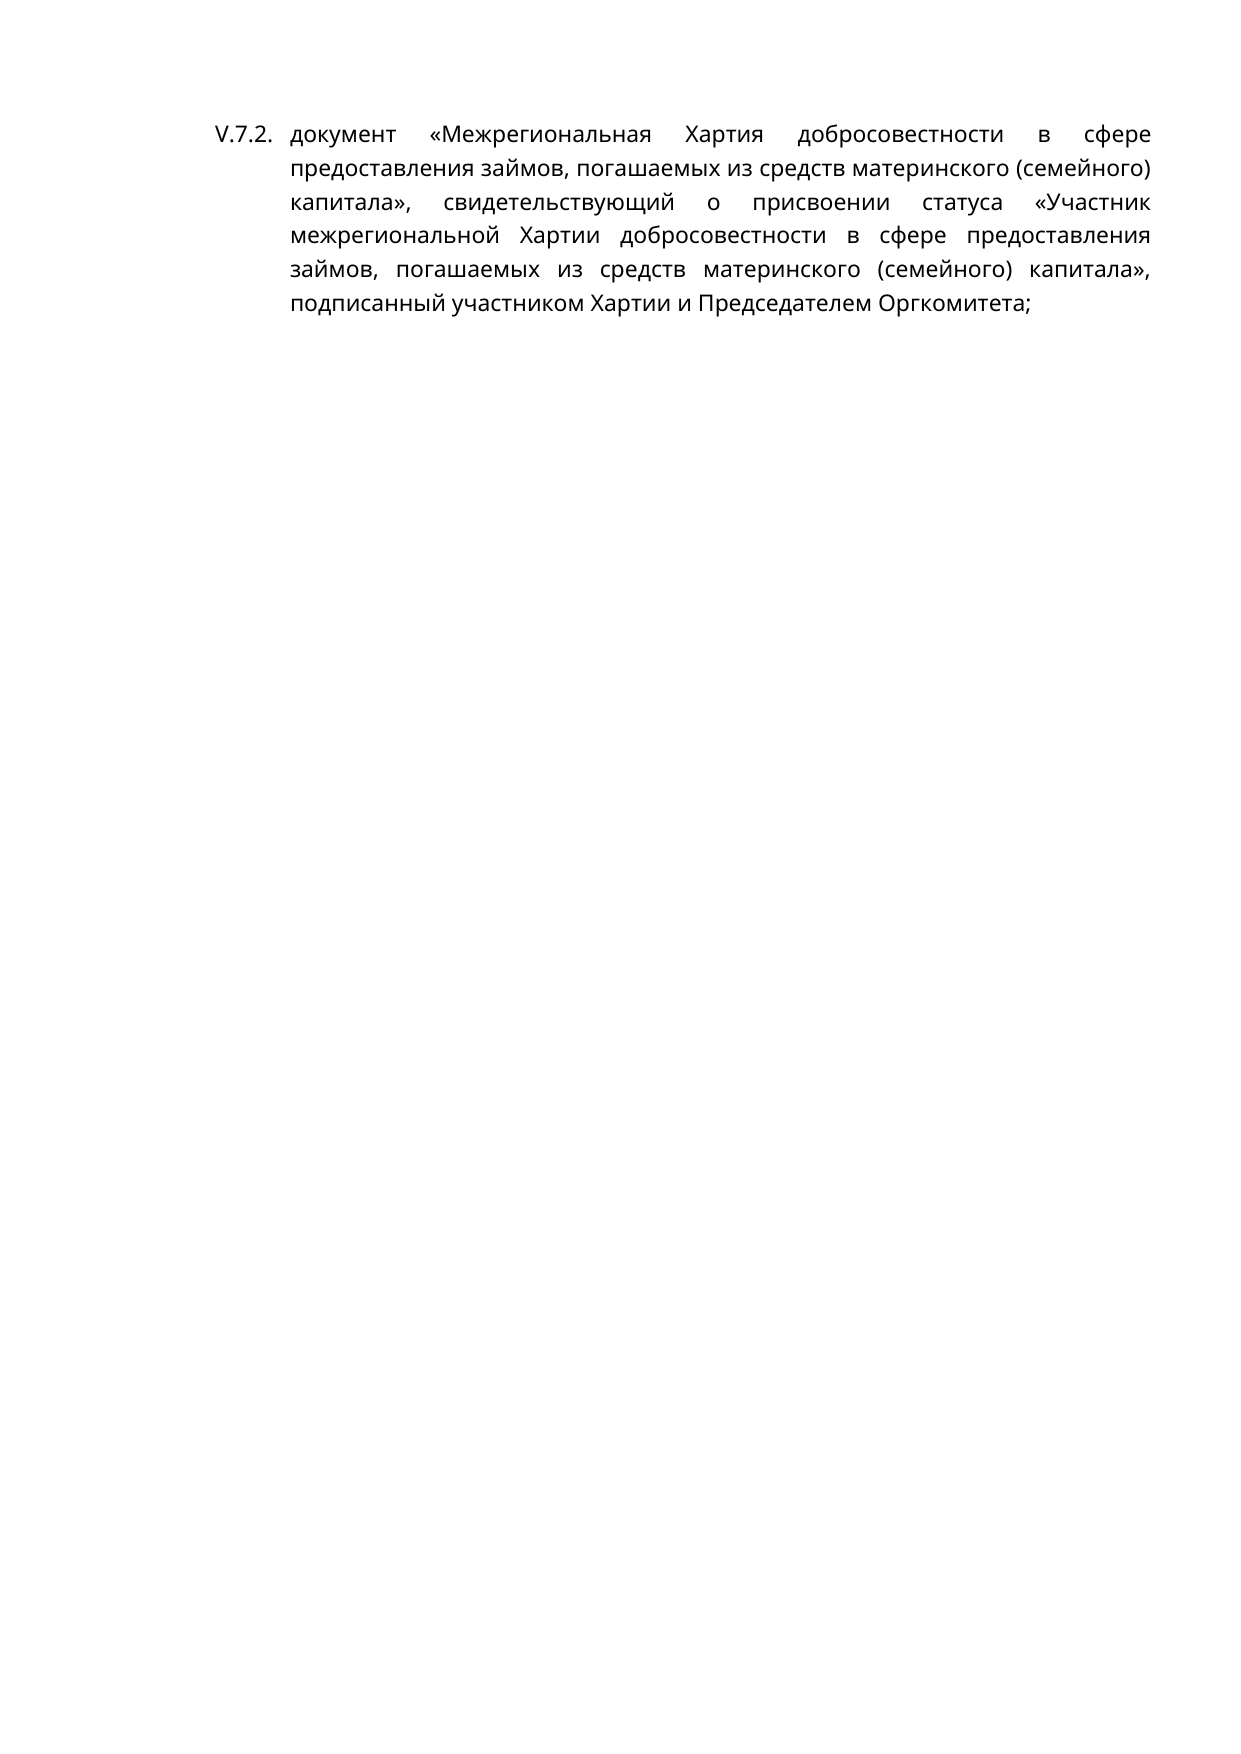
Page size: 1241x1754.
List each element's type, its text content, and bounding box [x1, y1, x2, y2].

list документ «Межрегиональная Хартия добросовестности в сфере предоставления займов, погашаемых из средств материнского (семейного) капитала», свидетельствующий о присвоении статуса «Участник межрегиональной Хартии добросовестности в сфере предоставления займов, погашаемых из средств материнского (семейного) капитала», подписанный участником Хартии и Председателем Оргкомитета; [215, 118, 1152, 318]
